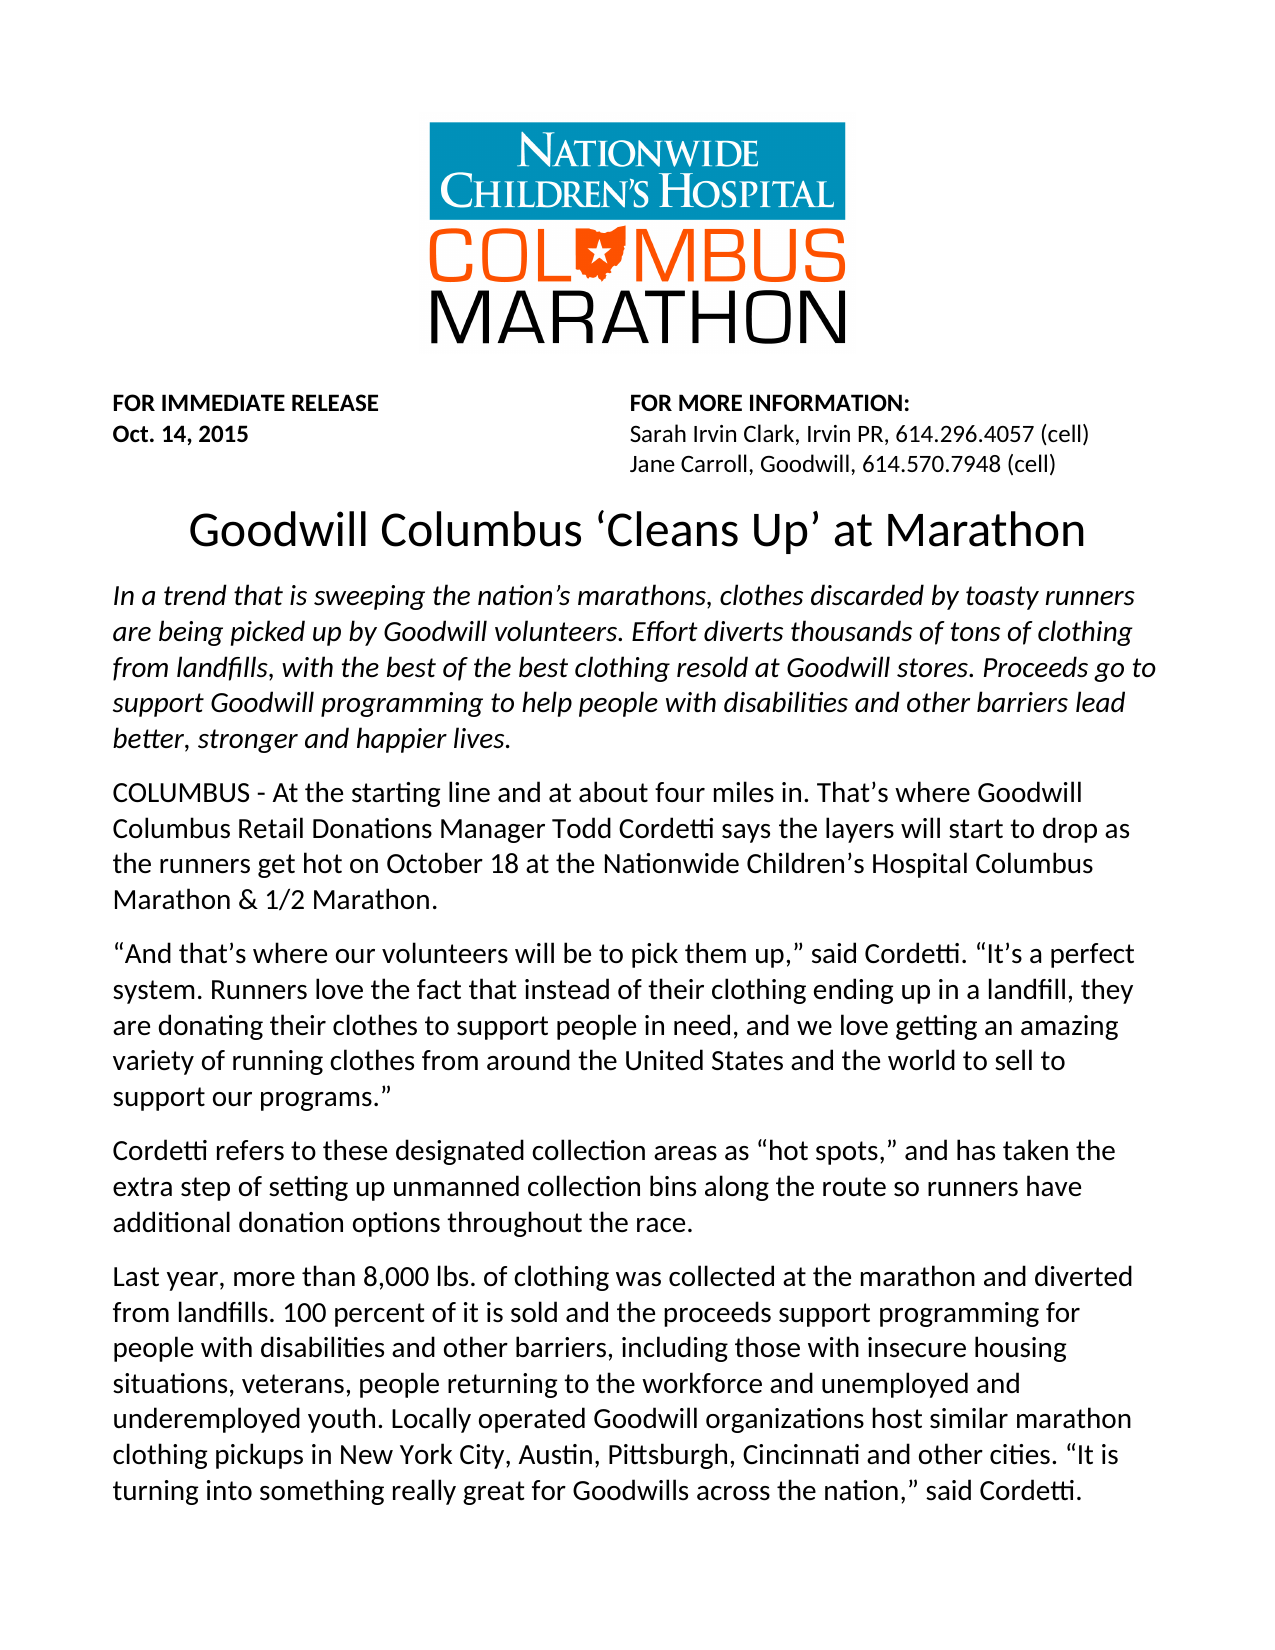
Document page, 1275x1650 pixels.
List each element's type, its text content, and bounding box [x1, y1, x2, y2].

text FOR IMMEDIATE RELEASE FOR MORE INFORMATION: [112, 387, 1162, 418]
text “And that’s where our volunteers will be to pick them up,” said Cordetti. “It’s a perfect system. Runners love the fact that instead of their clothing ending up in a landfill, they are donating their clothes to support people in need, and we love getting an amazing variety of running clothes from around the United States and the world to sell to support our programs.” [112, 936, 1162, 1114]
text In a trend that is sweeping the nation’s marathons, clothes discarded by toasty runners are being picked up by Goodwill volunteers. Effort diverts thousands of tons of clothing from landfills, with the best of the best clothing resold at Goodwill stores. Proceeds go to support Goodwill programming to help people with disabilities and other barriers lead better, stronger and happier lives. [112, 577, 1162, 756]
text Last year, more than 8,000 lbs. of clothing was collected at the marathon and diverted from landfills. 100 percent of it is sold and the proceeds support programming for people with disabilities and other barriers, including those with insecure housing situations, veterans, people returning to the workforce and unemployed and underemployed youth. Locally operated Goodwill organizations host similar marathon clothing pickups in New York City, Austin, Pittsburgh, Cincinnati and other cities. “It is turning into something really great for Goodwills across the nation,” said Cordetti. [112, 1258, 1162, 1507]
picture [418, 112, 857, 354]
text Oct. 14, 2015 Sarah Irvin Clark, Irvin PR, 614.296.4057 (cell) [112, 418, 1162, 448]
text Cordetti refers to these designated collection areas as “hot spots,” and has taken the extra step of setting up unmanned collection bins along the route so runners have additional donation options throughout the race. [112, 1132, 1162, 1239]
text Goodwill Columbus ‘Cleans Up’ at Marathon [112, 498, 1162, 559]
text Jane Carroll, Goodwill, 614.570.7948 (cell) [112, 448, 1162, 479]
text COLUMBUS - At the starting line and at about four miles in. That’s where Goodwill Columbus Retail Donations Manager Todd Cordetti says the layers will start to drop as the runners get hot on October 18 at the Nationwide Children’s Hospital Columbus Marathon & 1/2 Marathon. [112, 774, 1162, 917]
